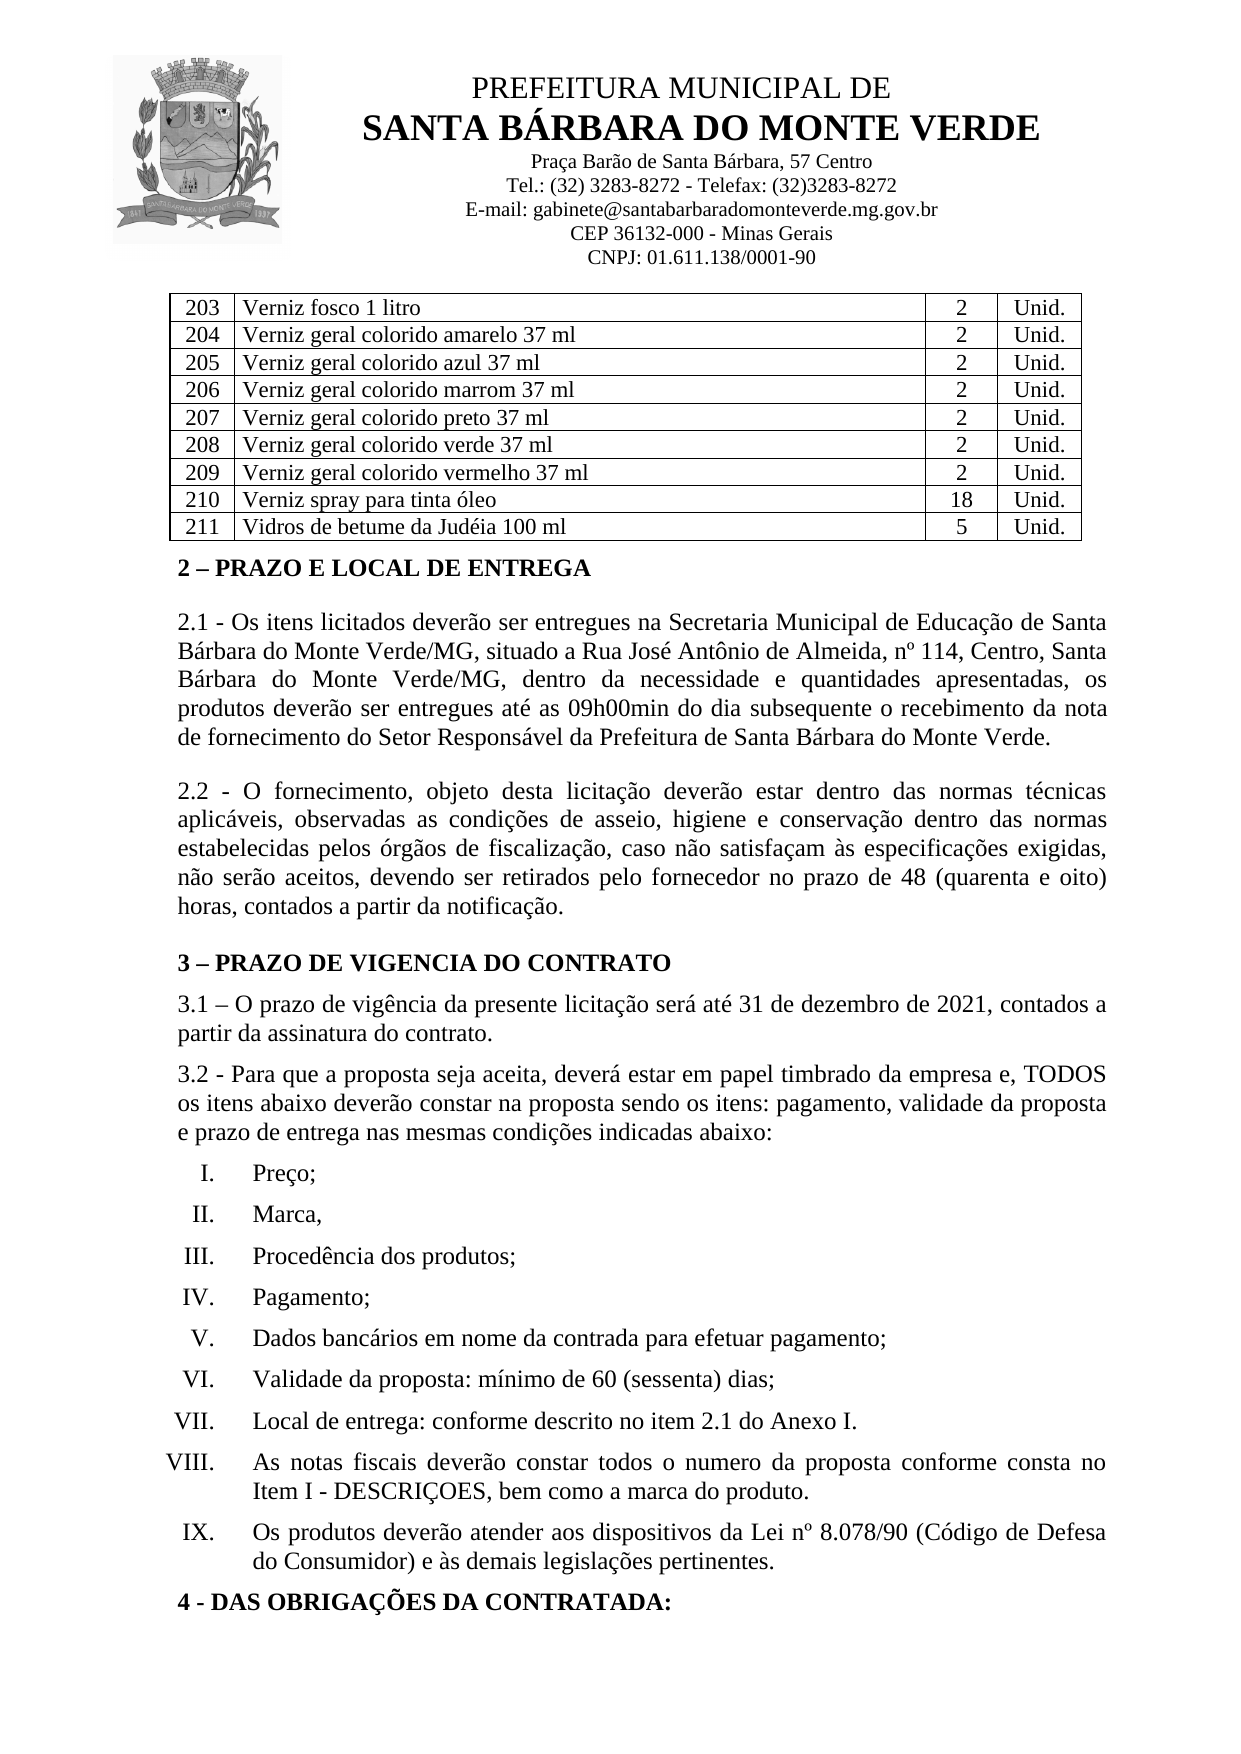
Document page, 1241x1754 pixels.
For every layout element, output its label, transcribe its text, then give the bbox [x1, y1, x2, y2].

text 2 – PRAZO E LOCAL DE ENTREGA [177, 553, 1108, 582]
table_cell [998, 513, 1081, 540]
list Local de entrega: conforme descrito no item 2.1 do Anexo I. [215, 1406, 1108, 1434]
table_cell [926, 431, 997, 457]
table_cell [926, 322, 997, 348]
list Dados bancários em nome da contrada para efetuar pagamento; [215, 1323, 1108, 1352]
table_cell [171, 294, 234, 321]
text 2.2 - O fornecimento, objeto desta licitação deverão estar dentro das normas técnicas aplicáveis, observadas as condições de asseio, higiene e conservação dentro das normas estabelecidas pelos órgãos de fiscalização, caso não satisfaçam às especificações exigidas, não serão aceitos, devendo ser retirados pelo fornecedor no prazo de 48 (quarenta e oito) horas, contados a partir da notificação. [177, 776, 1108, 919]
list Validade da proposta: mínimo de 60 (sessenta) dias; [215, 1364, 1108, 1393]
list Preço; [215, 1158, 1108, 1187]
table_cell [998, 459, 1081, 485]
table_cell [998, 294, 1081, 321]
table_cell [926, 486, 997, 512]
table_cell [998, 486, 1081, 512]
text 4 - DAS OBRIGAÇÕES DA CONTRATADA: [177, 1587, 1108, 1616]
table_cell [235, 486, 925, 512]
list As notas fiscais deverão constar todos o numero da proposta conforme consta no Item I - DESCRIÇOES, bem como a marca do produto. [215, 1447, 1108, 1504]
list Marca, [215, 1199, 1108, 1228]
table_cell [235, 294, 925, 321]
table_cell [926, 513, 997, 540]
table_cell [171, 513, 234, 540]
list Os produtos deverão atender aos dispositivos da Lei nº 8.078/90 (Código de Defesa do Consumidor) e às demais legislações pertinentes. [215, 1517, 1108, 1574]
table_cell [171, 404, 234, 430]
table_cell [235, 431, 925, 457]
list Pagamento; [215, 1282, 1108, 1311]
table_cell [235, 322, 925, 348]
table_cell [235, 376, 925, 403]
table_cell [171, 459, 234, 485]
list Procedência dos produtos; [215, 1241, 1108, 1269]
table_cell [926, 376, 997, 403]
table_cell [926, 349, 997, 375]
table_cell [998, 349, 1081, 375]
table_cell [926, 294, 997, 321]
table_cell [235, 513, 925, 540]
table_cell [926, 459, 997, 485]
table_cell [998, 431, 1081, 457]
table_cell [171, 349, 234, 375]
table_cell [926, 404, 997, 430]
text 3 – PRAZO DE VIGENCIA DO CONTRATO [177, 948, 1108, 977]
text 3.2 - Para que a proposta seja aceita, deverá estar em papel timbrado da empresa e, TODOS os itens abaixo deverão constar na proposta sendo os itens: pagamento, validade da proposta e prazo de entrega nas mesmas condições indicadas abaixo: [177, 1059, 1108, 1146]
text 3.1 – O prazo de vigência da presente licitação será até 31 de dezembro de 2021, contados a partir da assinatura do contrato. [177, 989, 1108, 1047]
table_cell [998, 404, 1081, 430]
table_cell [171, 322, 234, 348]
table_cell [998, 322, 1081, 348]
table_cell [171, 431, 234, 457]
text 2.1 - Os itens licitados deverão ser entregues na Secretaria Municipal de Educação de Santa Bárbara do Monte Verde/MG, situado a Rua José Antônio de Almeida, nº 114, Centro, Santa Bárbara do Monte Verde/MG, dentro da necessidade e quantidades apresentadas, os produtos deverão ser entregues até as 09h00min do dia subsequente o recebimento da nota de fornecimento do Setor Responsável da Prefeitura de Santa Bárbara do Monte Verde. [177, 607, 1108, 751]
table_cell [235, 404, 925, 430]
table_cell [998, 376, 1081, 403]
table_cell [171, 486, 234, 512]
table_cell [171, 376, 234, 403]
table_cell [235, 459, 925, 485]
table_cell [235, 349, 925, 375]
